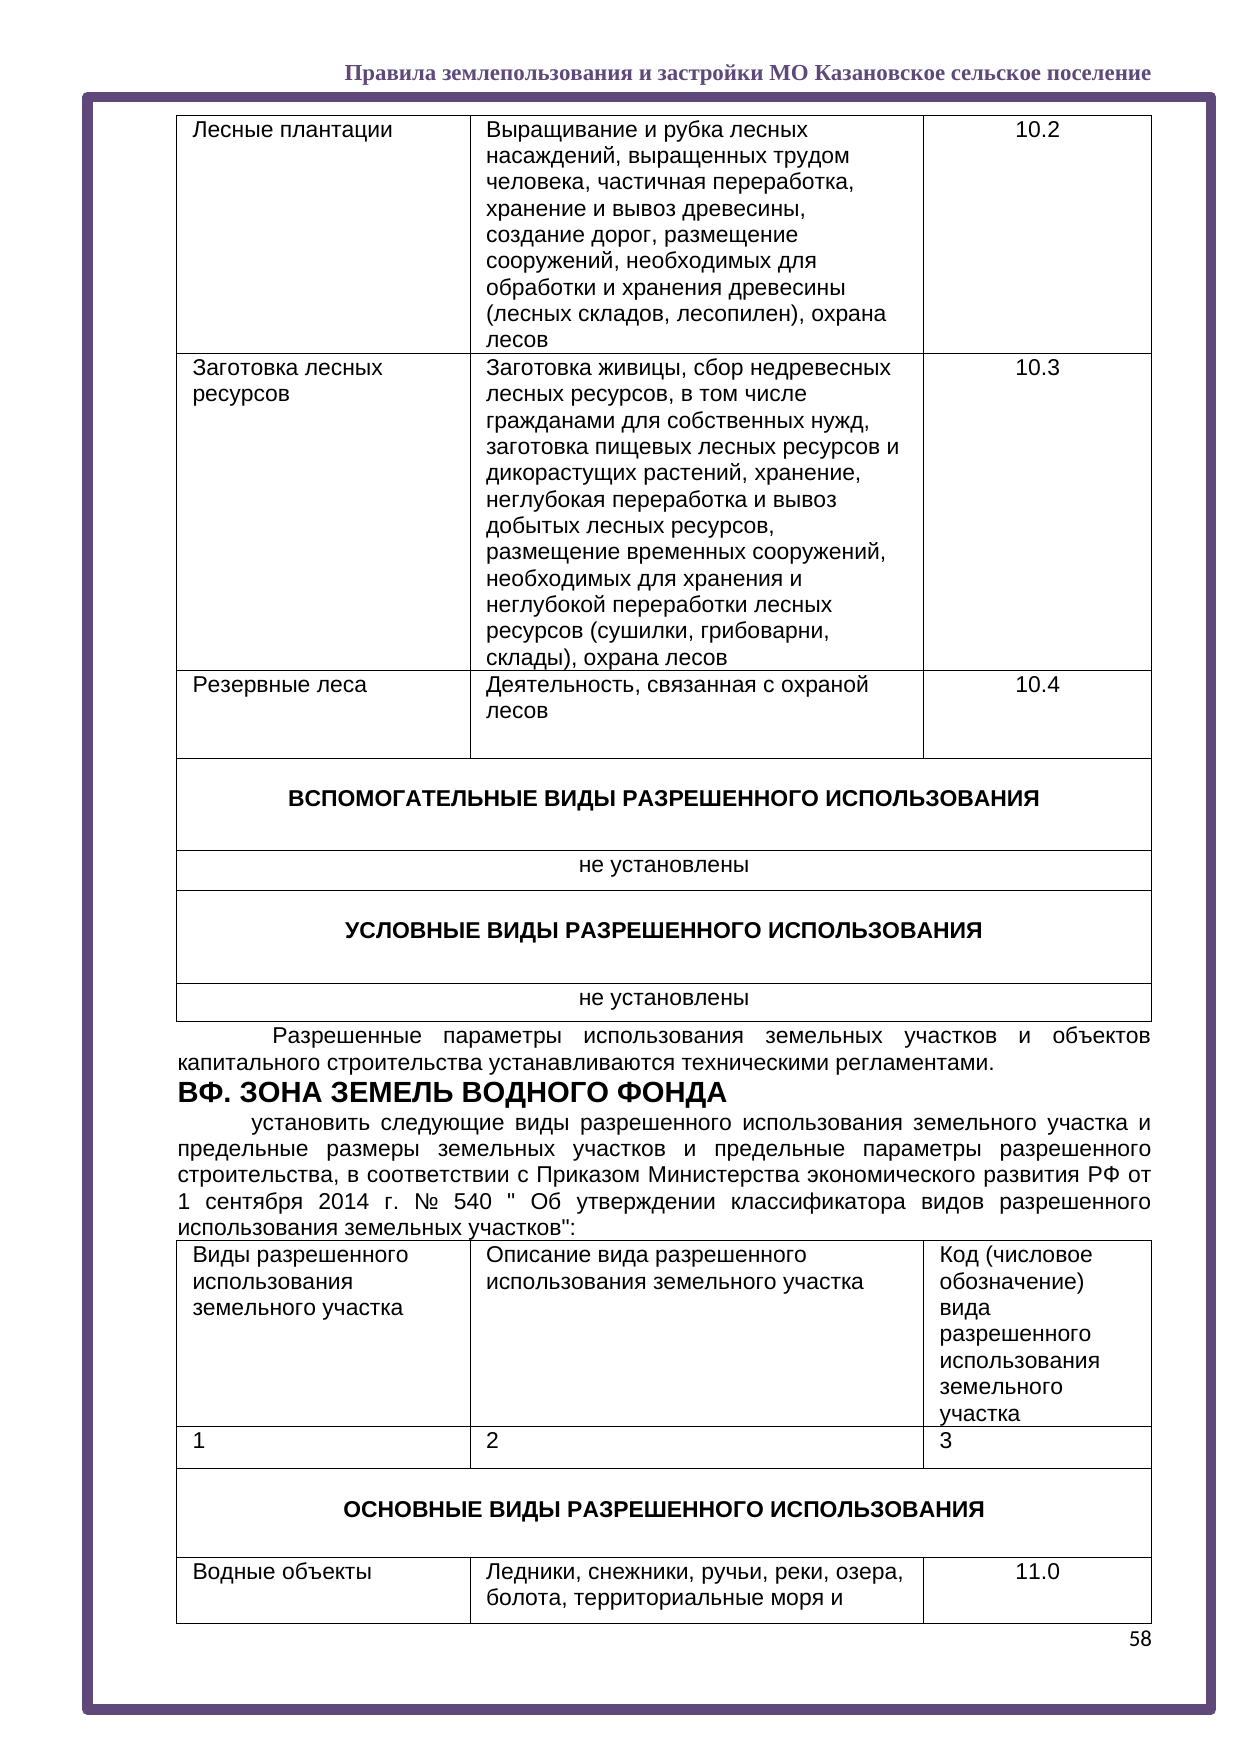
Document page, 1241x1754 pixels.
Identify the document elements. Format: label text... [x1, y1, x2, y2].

table_cell не установлены [177, 984, 1151, 1021]
table_cell 2 [471, 1427, 923, 1468]
table_cell Заготовка живицы, сбор недревесных лесных ресурсов, в том числе гражданами для собственных нужд, заготовка пищевых лесных ресурсов и дикорастущих растений, хранение, неглубокая переработка и вывоз добытых лесных ресурсов, размещение временных сооружений, необходимых для хранения и неглубокой переработки лесных ресурсов (сушилки, грибоварни, склады), охрана лесов [471, 354, 923, 670]
table_cell Деятельность, связанная с охраной лесов [471, 671, 923, 758]
table_cell 3 [924, 1427, 1151, 1468]
table_cell 10.3 [924, 354, 1151, 670]
table_header Код (числовое обозначение) вида разрешенного использования земельного участка [924, 1241, 1151, 1426]
table_cell Резервные леса [177, 671, 470, 758]
table_cell ВСПОМОГАТЕЛЬНЫЕ ВИДЫ РАЗРЕШЕННОГО ИСПОЛЬЗОВАНИЯ [177, 759, 1151, 850]
table_cell Заготовка лесных ресурсов [177, 354, 470, 670]
table_cell УСЛОВНЫЕ ВИДЫ РАЗРЕШЕННОГО ИСПОЛЬЗОВАНИЯ [177, 891, 1151, 982]
table_cell не установлены [177, 851, 1151, 890]
text установить следующие виды разрешенного использования земельного участка и предельные размеры земельных участков и предельные параметры разрешенного строительства, в соответствии с Приказом Министерства экономического развития РФ от 1 сентября 2014 г. № 540 " Об утверждении классификатора видов разрешенного использования земельных участков": [177, 1108, 1152, 1240]
table_cell ОСНОВНЫЕ ВИДЫ РАЗРЕШЕННОГО ИСПОЛЬЗОВАНИЯ [177, 1469, 1151, 1557]
table_cell 10.4 [924, 671, 1151, 758]
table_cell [471, 1558, 923, 1623]
table_cell 11.0 [924, 1558, 1151, 1623]
table_cell Водные объекты [177, 1558, 470, 1623]
table_header Виды разрешенного использования земельного участка [177, 1241, 470, 1426]
table_cell 1 [177, 1427, 470, 1468]
table_cell Выращивание и рубка лесных насаждений, выращенных трудом человека, частичная переработка, хранение и вывоз древесины, создание дорог, размещение сооружений, необходимых для обработки и хранения древесины (лесных складов, лесопилен), охрана лесов [471, 116, 923, 353]
table_header Описание вида разрешенного использования земельного участка [471, 1241, 923, 1426]
subtitle ВФ. ЗОНА ЗЕМЕЛЬ ВОДНОГО ФОНДА [177, 1075, 1152, 1108]
text Разрешенные параметры использования земельных участков и объектов капитального строительства устанавливаются техническими регламентами. [177, 1022, 1152, 1075]
table_cell Лесные плантации [177, 116, 470, 353]
table_cell 10.2 [924, 116, 1151, 353]
